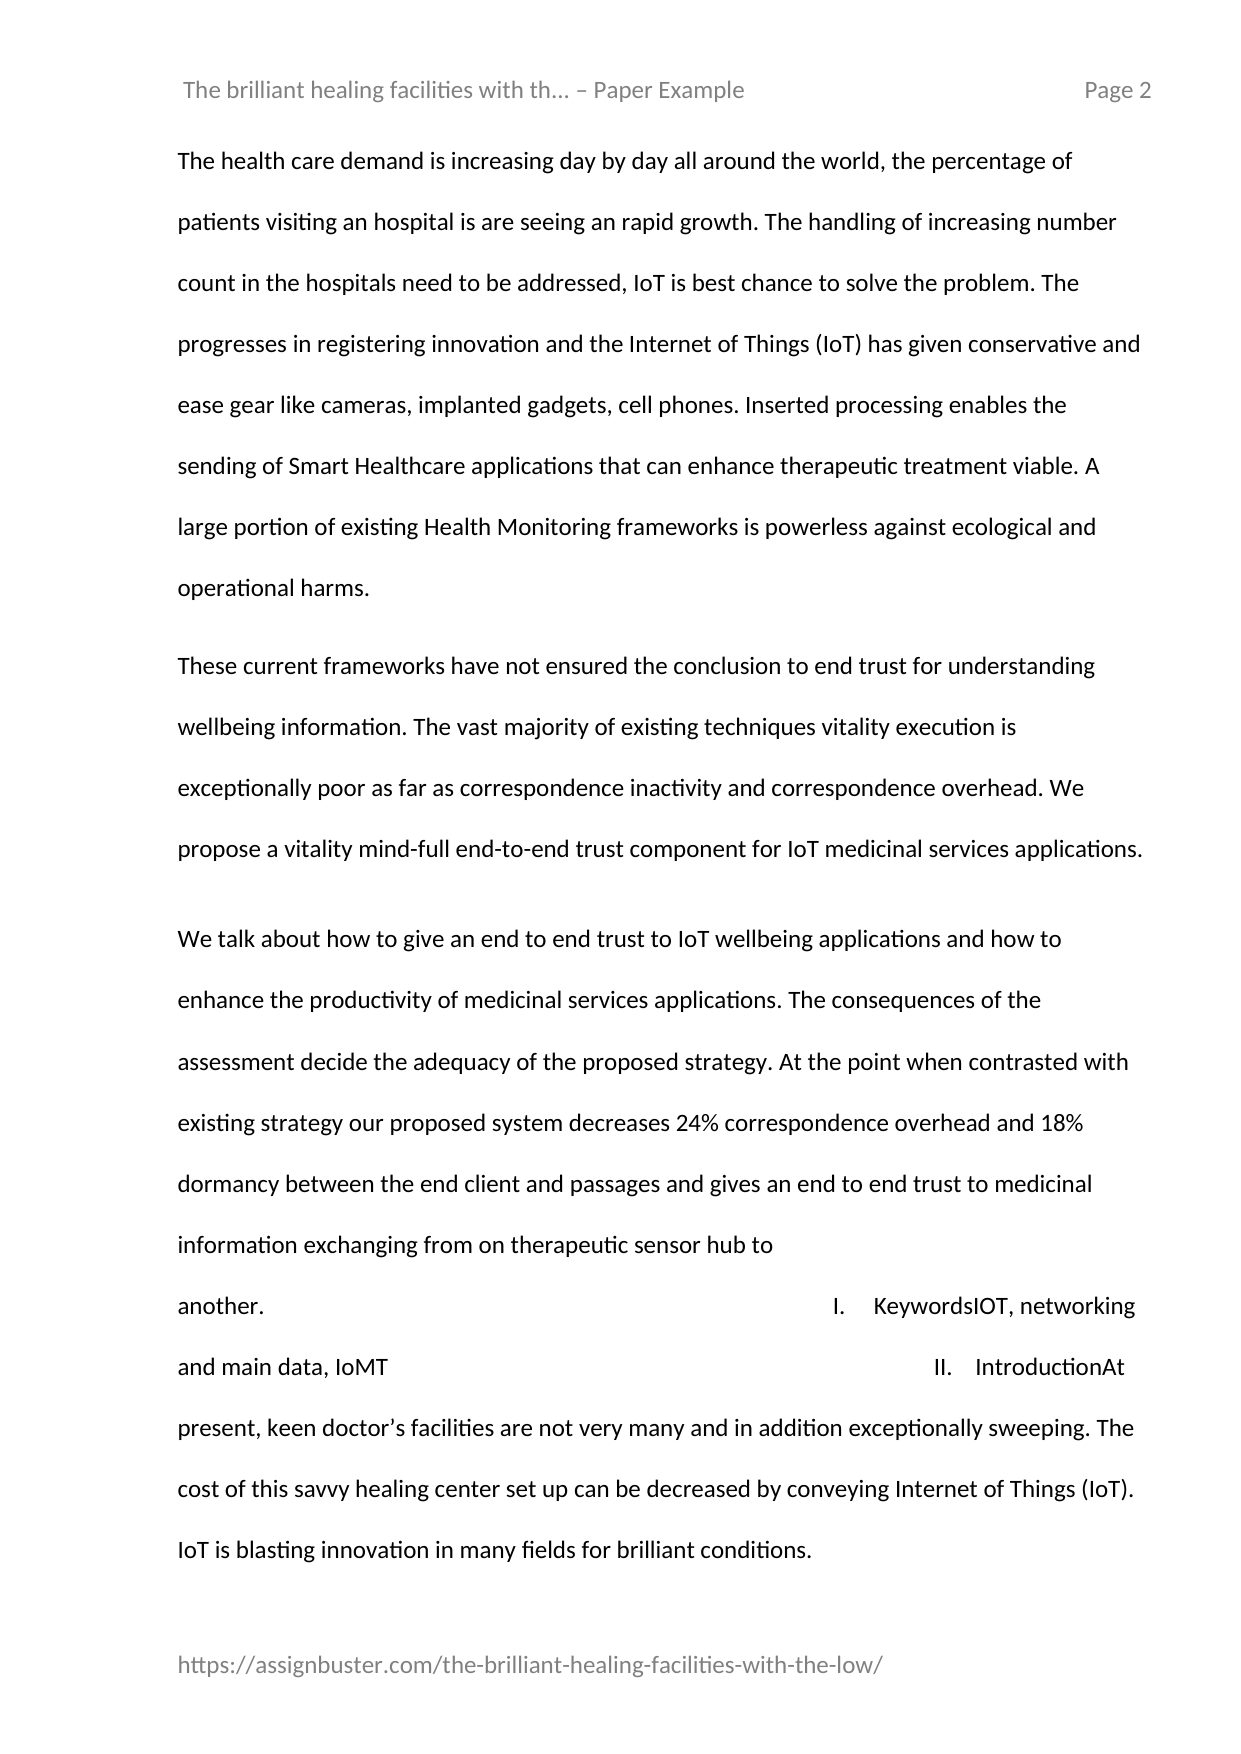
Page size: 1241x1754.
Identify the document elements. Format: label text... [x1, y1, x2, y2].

text These current frameworks have not ensured the conclusion to end trust for understanding wellbeing information. The vast majority of existing techniques vitality execution is exceptionally poor as far as correspondence inactivity and correspondence overhead. We propose a vitality mind-full end-to-end trust component for IoT medicinal services applications. [177, 650, 1152, 864]
text We talk about how to give an end to end trust to IoT wellbeing applications and how to enhance the productivity of medicinal services applications. The consequences of the assessment decide the adequacy of the proposed strategy. At the point when contrasted with existing strategy our proposed system decreases 24% correspondence overhead and 18% dormancy between the end client and passages and gives an end to end trust to medicinal information exchanging from on therapeutic sensor hub to another. I. KeywordsIOT, networking and main data, IoMT II. IntroductionAt present, keen doctor’s facilities are not very many and in addition exceptionally sweeping. The cost of this savvy healing center set up can be decreased by conveying Internet of Things (IoT). IoT is blasting innovation in many fields for brilliant conditions. [177, 924, 1152, 1564]
text The health care demand is increasing day by day all around the world, the percentage of patients visiting an hospital is are seeing an rapid growth. The handling of increasing number count in the hospitals need to be addressed, IoT is best chance to solve the problem. The progresses in registering innovation and the Internet of Things (IoT) has given conservative and ease gear like cameras, implanted gadgets, cell phones. Inserted processing enables the sending of Smart Healthcare applications that can enhance therapeutic treatment viable. A large portion of existing Health Monitoring frameworks is powerless against ecological and operational harms. [177, 145, 1152, 603]
